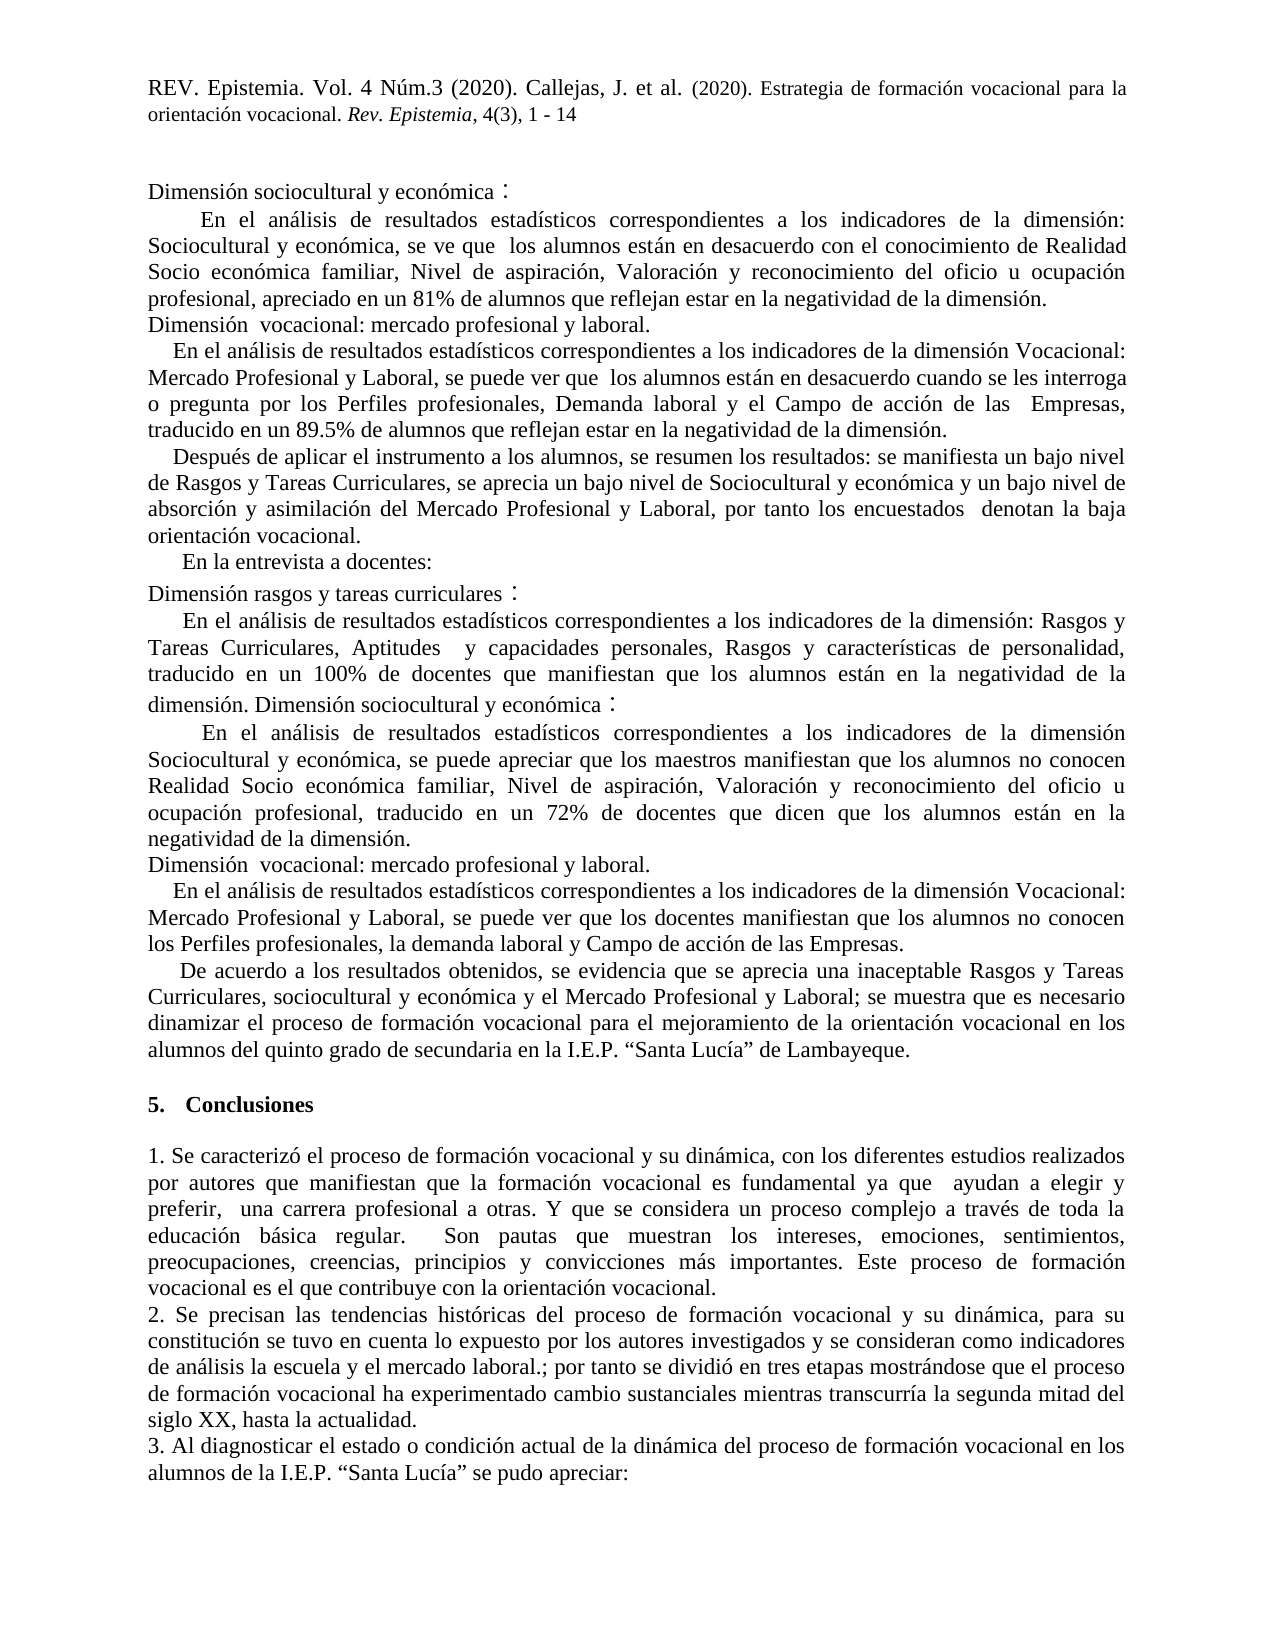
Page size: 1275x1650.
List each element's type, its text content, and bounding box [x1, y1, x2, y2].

text 2. Se precisan las tendencias históricas del proceso de formación vocacional y su dinámica, para su constitución se tuvo en cuenta lo expuesto por los autores investigados y se consideran como indicadores de análisis la escuela y el mercado laboral.; por tanto se dividió en tres etapas mostrándose que el proceso de formación vocacional ha experimentado cambio sustanciales mientras transcurría la segunda mitad del siglo XX, hasta la actualidad. [148, 1301, 1127, 1432]
text Dimensión sociocultural y económica： [148, 173, 1127, 206]
text Dimensión rasgos y tareas curriculares： [148, 574, 1127, 607]
text Dimensión vocacional: mercado profesional y laboral. [148, 851, 1127, 878]
text En el análisis de resultados estadísticos correspondientes a los indicadores de la dimensión: Sociocultural y económica, se ve que los alumnos están en desacuerdo con el conocimiento de Realidad Socio económica familiar, Nivel de aspiración, Valoración y reconocimiento del oficio u ocupación profesional, apreciado en un 81% de alumnos que reflejan estar en la negatividad de la dimensión. [148, 206, 1127, 311]
text 3. Al diagnosticar el estado o condición actual de la dinámica del proceso de formación vocacional en los alumnos de la I.E.P. “Santa Lucía” se pudo apreciar: [148, 1432, 1127, 1485]
text En el análisis de resultados estadísticos correspondientes a los indicadores de la dimensión Vocacional: Mercado Profesional y Laboral, se puede ver que los alumnos están en desacuerdo cuando se les interroga o pregunta por los Perfiles profesionales, Demanda laboral y el Campo de acción de las Empresas, traducido en un 89.5% de alumnos que reflejan estar en la negatividad de la dimensión. [148, 337, 1127, 443]
text Después de aplicar el instrumento a los alumnos, se resumen los resultados: se manifiesta un bajo nivel de Rasgos y Tareas Curriculares, se aprecia un bajo nivel de Sociocultural y económica y un bajo nivel de absorción y asimilación del Mercado Profesional y Laboral, por tanto los encuestados denotan la baja orientación vocacional. [148, 443, 1127, 548]
text En el análisis de resultados estadísticos correspondientes a los indicadores de la dimensión: Rasgos y Tareas Curriculares, Aptitudes y capacidades personales, Rasgos y características de personalidad, traducido en un 100% de docentes que manifiestan que los alumnos están en la negatividad de la dimensión. Dimensión sociocultural y económica： [148, 607, 1127, 719]
list Conclusiones [148, 1091, 1127, 1118]
text De acuerdo a los resultados obtenidos, se evidencia que se aprecia una inaceptable Rasgos y Tareas Curriculares, sociocultural y económica y el Mercado Profesional y Laboral; se muestra que es necesario dinamizar el proceso de formación vocacional para el mejoramiento de la orientación vocacional en los alumnos del quinto grado de secundaria en la I.E.P. “Santa Lucía” de Lambayeque. [148, 957, 1127, 1062]
text En el análisis de resultados estadísticos correspondientes a los indicadores de la dimensión Vocacional: Mercado Profesional y Laboral, se puede ver que los docentes manifiestan que los alumnos no conocen los Perfiles profesionales, la demanda laboral y Campo de acción de las Empresas. [148, 878, 1127, 957]
text En el análisis de resultados estadísticos correspondientes a los indicadores de la dimensión Sociocultural y económica, se puede apreciar que los maestros manifiestan que los alumnos no conocen Realidad Socio económica familiar, Nivel de aspiración, Valoración y reconocimiento del oficio u ocupación profesional, traducido en un 72% de docentes que dicen que los alumnos están en la negatividad de la dimensión. [148, 719, 1127, 851]
text Dimensión vocacional: mercado profesional y laboral. [148, 311, 1127, 337]
text 1. Se caracterizó el proceso de formación vocacional y su dinámica, con los diferentes estudios realizados por autores que manifiestan que la formación vocacional es fundamental ya que ayudan a elegir y preferir, una carrera profesional a otras. Y que se considera un proceso complejo a través de toda la educación básica regular. Son pautas que muestran los intereses, emociones, sentimientos, preocupaciones, creencias, principios y convicciones más importantes. Este proceso de formación vocacional es el que contribuye con la orientación vocacional. [148, 1143, 1127, 1301]
text En la entrevista a docentes: [148, 548, 1127, 574]
